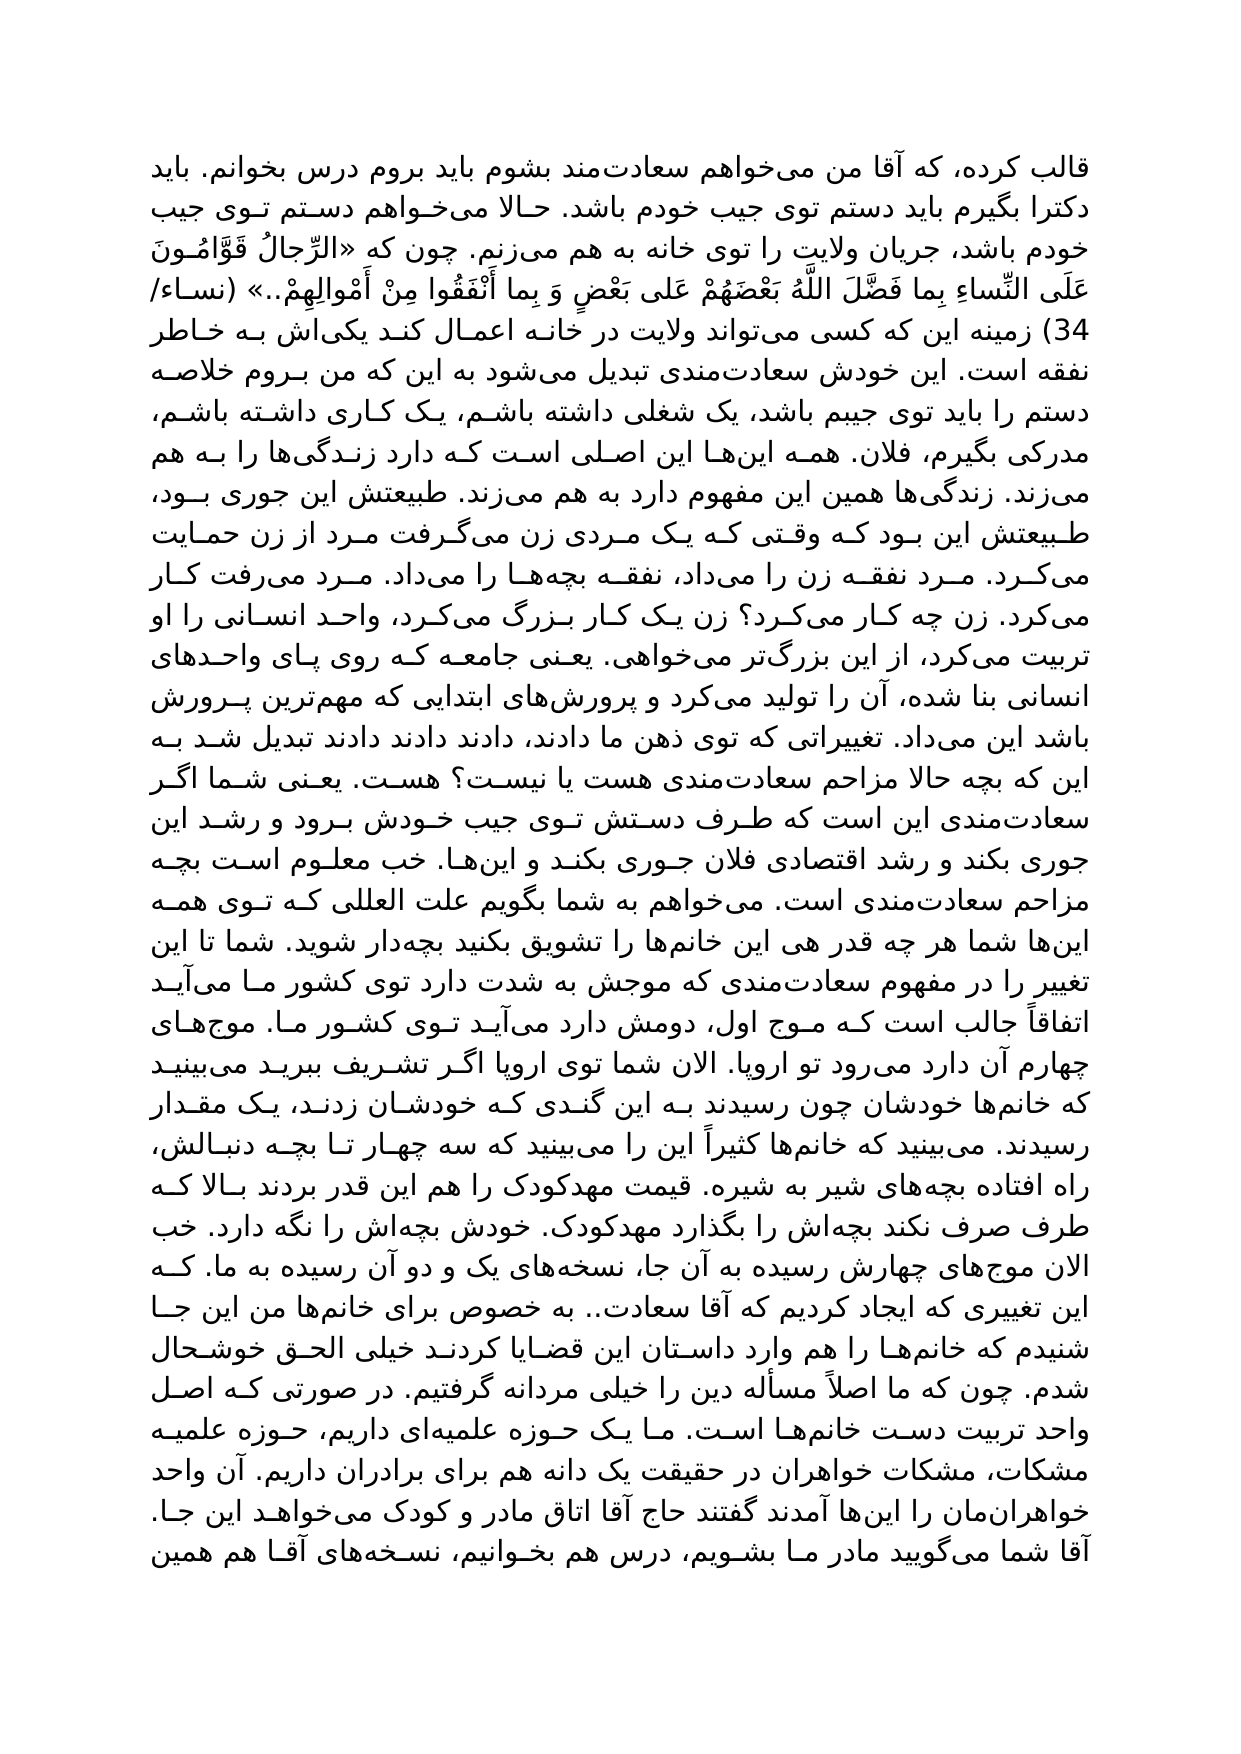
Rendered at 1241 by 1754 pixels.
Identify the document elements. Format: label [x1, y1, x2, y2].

list [150, 150, 1090, 1569]
